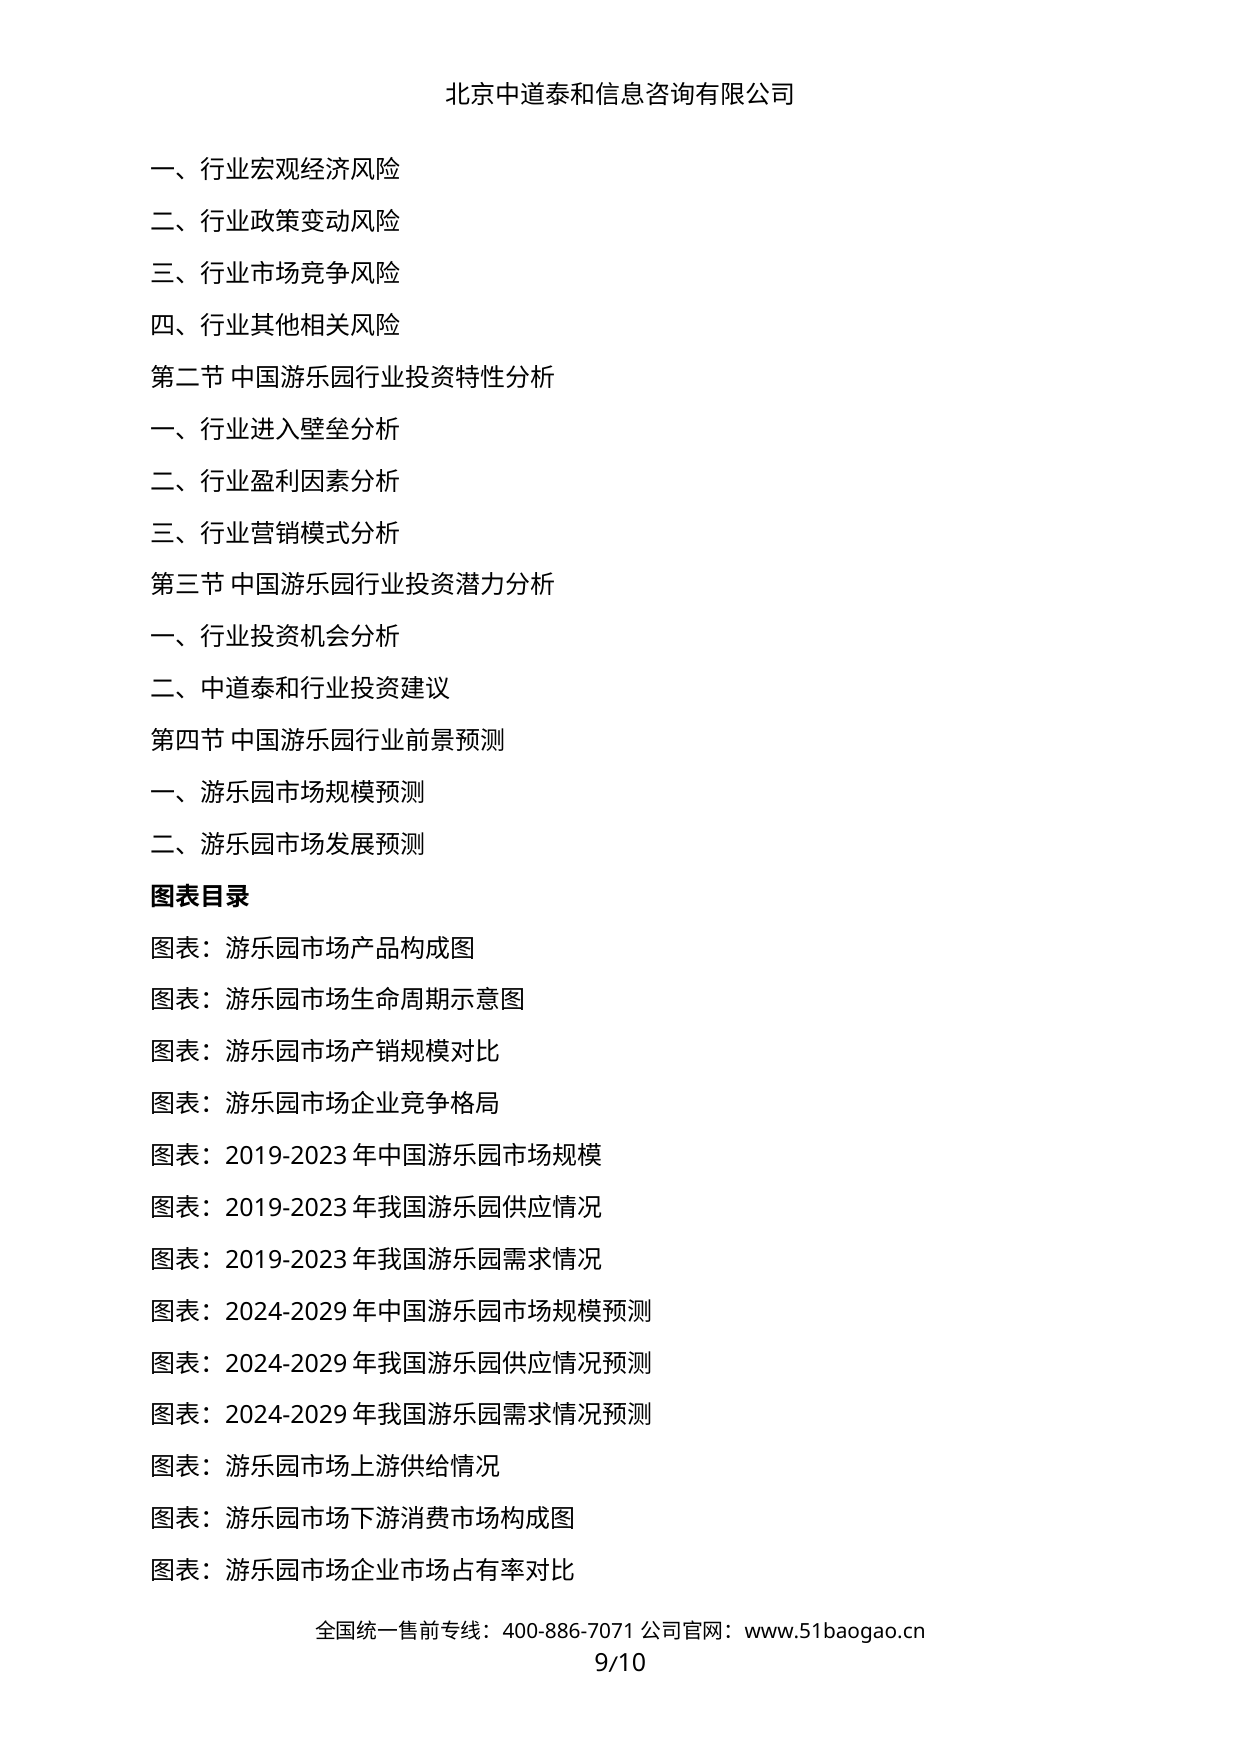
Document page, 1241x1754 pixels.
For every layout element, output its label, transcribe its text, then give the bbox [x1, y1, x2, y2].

text 图表：游乐园市场产销规模对比 [150, 1032, 1090, 1068]
text 图表：2019-2023年我国游乐园供应情况 [150, 1187, 1090, 1224]
text 三、行业营销模式分析 [150, 513, 1090, 549]
text 二、中道泰和行业投资建议 [150, 669, 1090, 705]
text 第二节 中国游乐园行业投资特性分析 [150, 357, 1090, 394]
text 图表：游乐园市场企业竞争格局 [150, 1084, 1090, 1120]
text 二、游乐园市场发展预测 [150, 824, 1090, 861]
text 图表：2019-2023年中国游乐园市场规模 [150, 1136, 1090, 1172]
text 图表：游乐园市场企业市场占有率对比 [150, 1551, 1090, 1587]
text 图表：2024-2029年我国游乐园供应情况预测 [150, 1343, 1090, 1379]
text 图表目录 [150, 876, 1090, 912]
text 三、行业市场竞争风险 [150, 254, 1090, 290]
text 一、行业投资机会分析 [150, 617, 1090, 653]
text 图表：2019-2023年我国游乐园需求情况 [150, 1239, 1090, 1276]
text 第四节 中国游乐园行业前景预测 [150, 721, 1090, 757]
text 一、行业进入壁垒分析 [150, 409, 1090, 446]
text 图表：游乐园市场上游供给情况 [150, 1447, 1090, 1483]
text 二、行业盈利因素分析 [150, 461, 1090, 497]
text 一、行业宏观经济风险 [150, 150, 1090, 186]
text 图表：2024-2029年我国游乐园需求情况预测 [150, 1395, 1090, 1431]
text 四、行业其他相关风险 [150, 306, 1090, 342]
text 图表：游乐园市场产品构成图 [150, 928, 1090, 964]
text 图表：游乐园市场下游消费市场构成图 [150, 1499, 1090, 1535]
text 一、游乐园市场规模预测 [150, 772, 1090, 809]
text 二、行业政策变动风险 [150, 202, 1090, 238]
text 图表：2024-2029年中国游乐园市场规模预测 [150, 1291, 1090, 1327]
text 第三节 中国游乐园行业投资潜力分析 [150, 565, 1090, 601]
text 图表：游乐园市场生命周期示意图 [150, 980, 1090, 1016]
